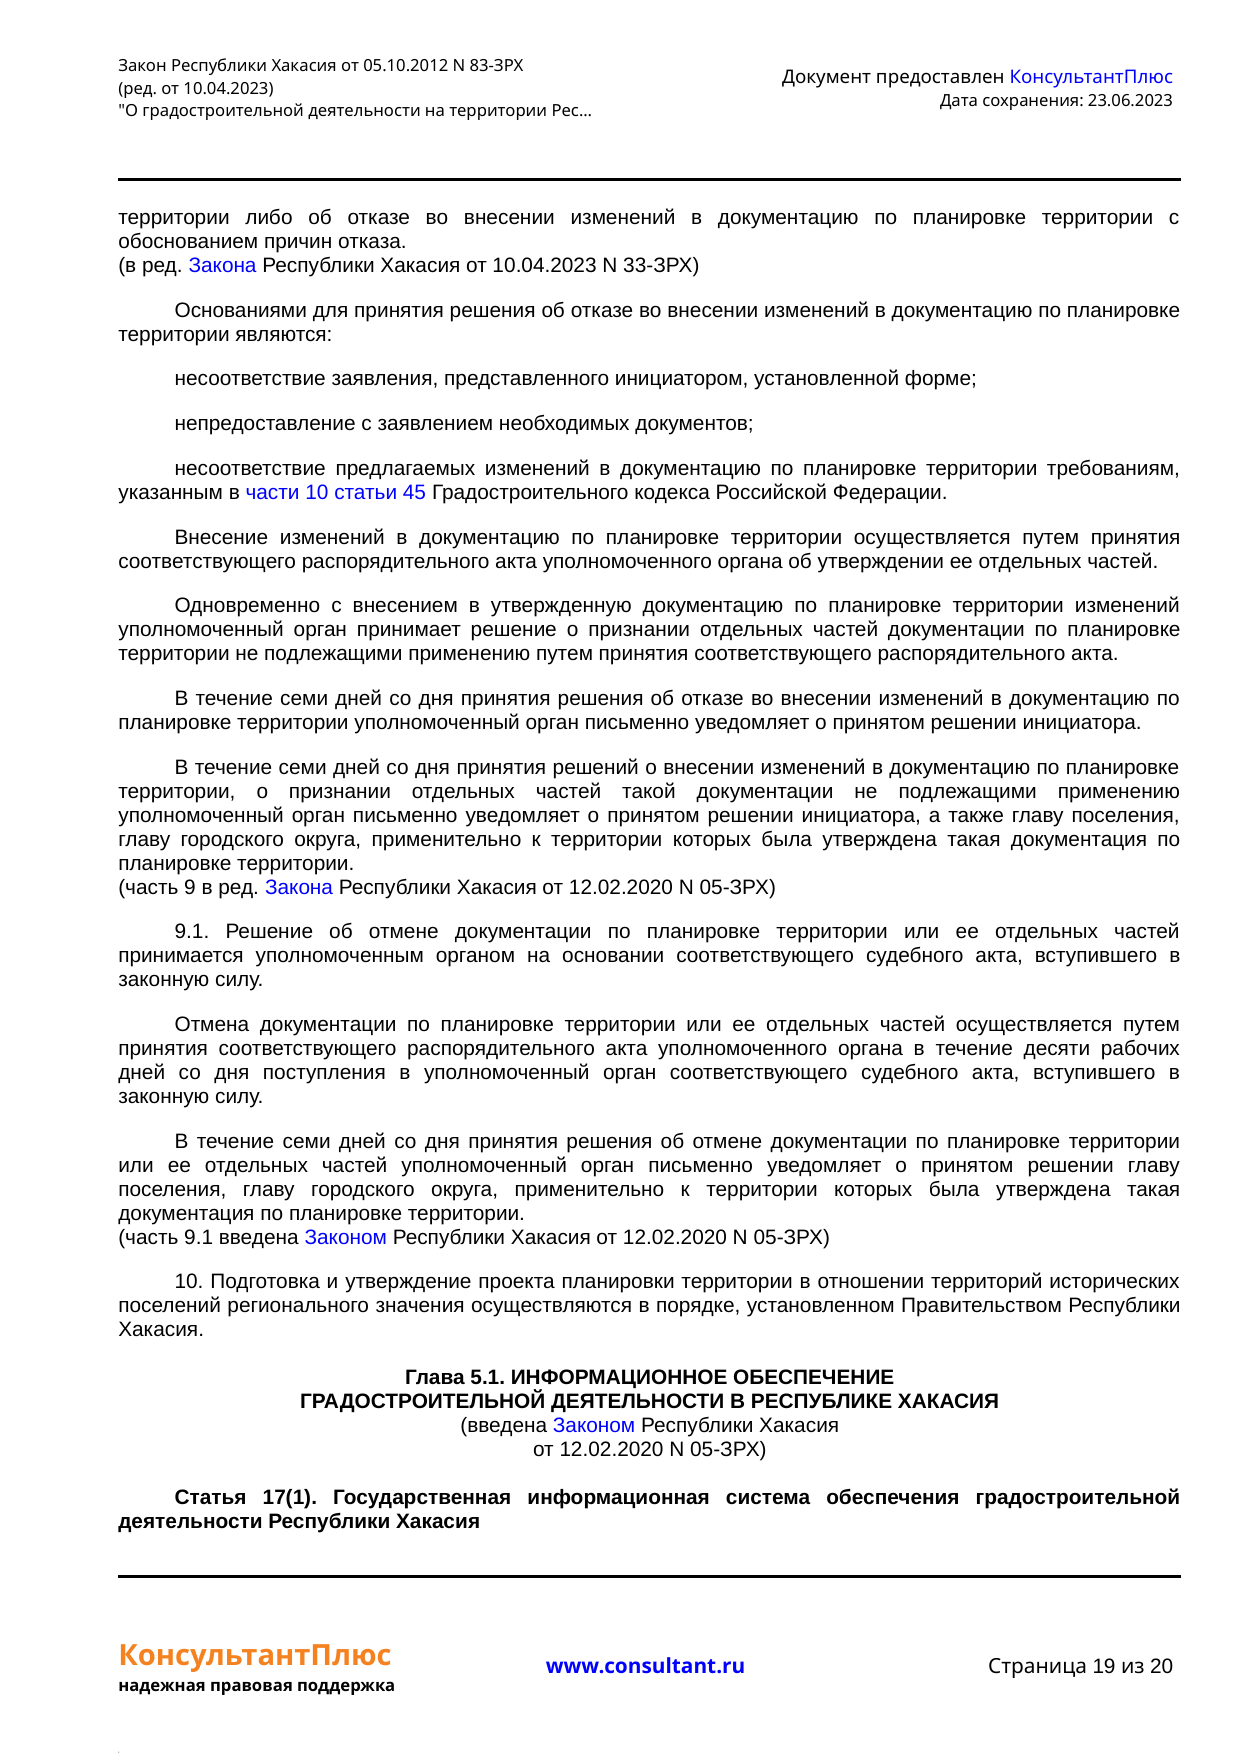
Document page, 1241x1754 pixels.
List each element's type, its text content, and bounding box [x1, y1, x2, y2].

title ГРАДОСТРОИТЕЛЬНОЙ ДЕЯТЕЛЬНОСТИ В РЕСПУБЛИКЕ ХАКАСИЯ [118, 1389, 1181, 1413]
text Одновременно с внесением в утвержденную документацию по планировке территории изменений уполномоченный орган принимает решение о признании отдельных частей документации по планировке территории не подлежащими применению путем принятия соответствующего распорядительного акта. [118, 593, 1181, 665]
text В течение семи дней со дня принятия решения об отмене документации по планировке территории или ее отдельных частей уполномоченный орган письменно уведомляет о принятом решении главу поселения, главу городского округа, применительно к территории которых была утверждена такая документация по планировке территории. [118, 1129, 1181, 1224]
title Глава 5.1. ИНФОРМАЦИОННОЕ ОБЕСПЕЧЕНИЕ [118, 1365, 1181, 1389]
text (часть 9.1 введена Законом Республики Хакасия от 12.02.2020 N 05-ЗРХ) [118, 1224, 1181, 1248]
text В течение семи дней со дня принятия решений о внесении изменений в документацию по планировке территории, о признании отдельных частей такой документации не подлежащими применению уполномоченный орган письменно уведомляет о принятом решении инициатора, а также главу поселения, главу городского округа, применительно к территории которых была утверждена такая документация по планировке территории. [118, 755, 1181, 874]
text Основаниями для принятия решения об отказе во внесении изменений в документацию по планировке территории являются: [118, 297, 1181, 345]
text несоответствие предлагаемых изменений в документацию по планировке территории требованиям, указанным в части 10 статьи 45 Градостроительного кодекса Российской Федерации. [118, 456, 1181, 504]
text (часть 9 в ред. Закона Республики Хакасия от 12.02.2020 N 05-ЗРХ) [118, 874, 1181, 898]
text несоответствие заявления, представленного инициатором, установленной форме; [118, 366, 1181, 390]
text В течение семи дней со дня принятия решения об отказе во внесении изменений в документацию по планировке территории уполномоченный орган письменно уведомляет о принятом решении инициатора. [118, 686, 1181, 734]
text непредоставление с заявлением необходимых документов; [118, 411, 1181, 435]
text (введена Законом Республики Хакасия [118, 1413, 1181, 1437]
text 9.1. Решение об отмене документации по планировке территории или ее отдельных частей принимается уполномоченным органом на основании соответствующего судебного акта, вступившего в законную силу. [118, 919, 1181, 991]
text Отмена документации по планировке территории или ее отдельных частей осуществляется путем принятия соответствующего распорядительного акта уполномоченного органа в течение десяти рабочих дней со дня поступления в уполномоченный орган соответствующего судебного акта, вступившего в законную силу. [118, 1012, 1181, 1108]
text (в ред. Закона Республики Хакасия от 10.04.2023 N 33-ЗРХ) [118, 253, 1181, 277]
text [118, 205, 1181, 253]
title Статья 17(1). Государственная информационная система обеспечения градостроительной деятельности Республики Хакасия [118, 1485, 1181, 1533]
text 10. Подготовка и утверждение проекта планировки территории в отношении территорий исторических поселений регионального значения осуществляются в порядке, установленном Правительством Республики Хакасия. [118, 1269, 1181, 1341]
text Внесение изменений в документацию по планировке территории осуществляется путем принятия соответствующего распорядительного акта уполномоченного органа об утверждении ее отдельных частей. [118, 524, 1181, 572]
text от 12.02.2020 N 05-ЗРХ) [118, 1437, 1181, 1461]
